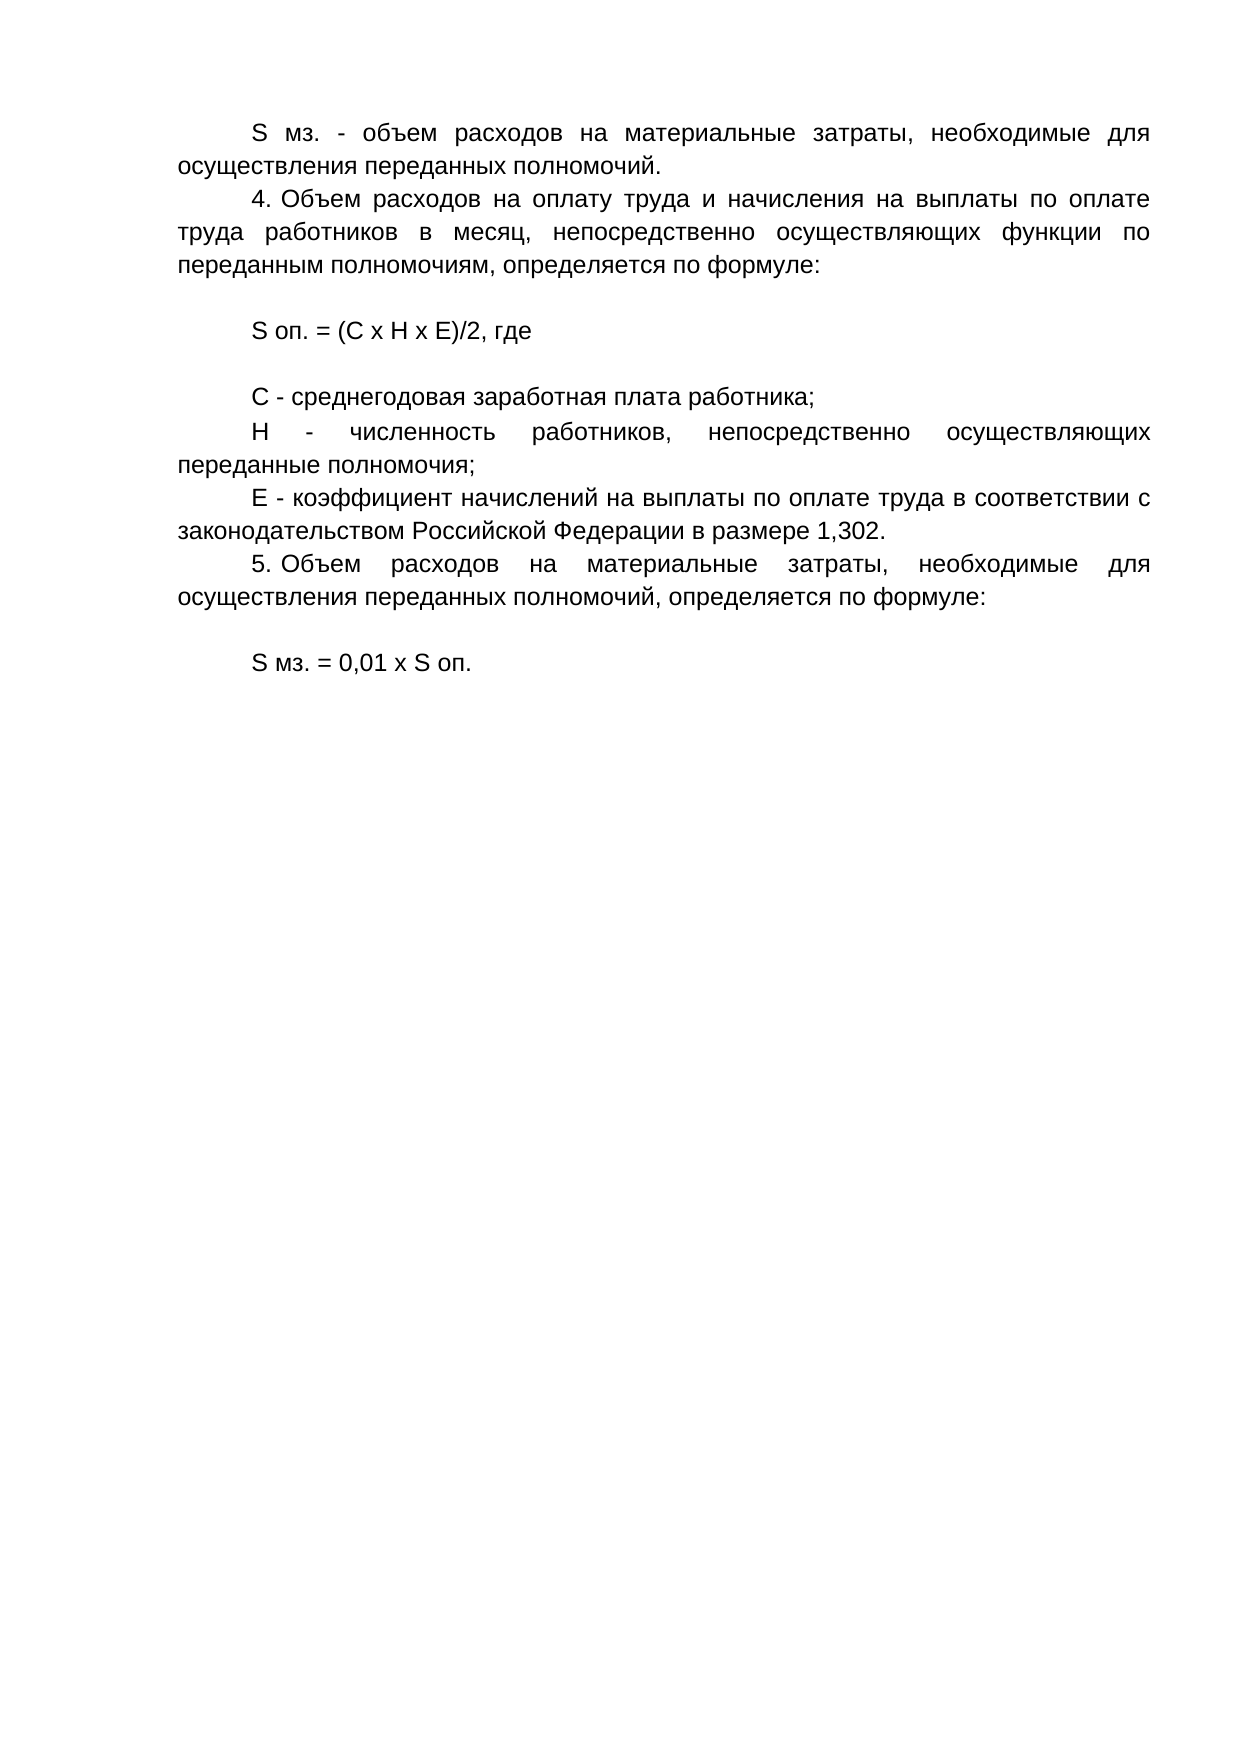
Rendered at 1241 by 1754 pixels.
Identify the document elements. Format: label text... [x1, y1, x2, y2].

text Е - коэффициент начислений на выплаты по оплате труда в соответствии с законодательством Российской Федерации в размере 1,302. [177, 483, 1152, 544]
list Объем расходов на материальные затраты, необходимые для осуществления переданных полномочий, определяется по формуле: [177, 549, 1152, 611]
text H - численность работников, непосредственно осуществляющих переданные полномочия; [177, 417, 1152, 478]
text S мз. - объем расходов на материальные затраты, необходимые для осуществления переданных полномочий. [177, 118, 1152, 180]
text С - среднегодовая заработная плата работника; [177, 382, 1152, 412]
text S мз. = 0,01 х S оп. [177, 648, 1152, 677]
list Объем расходов на оплату труда и начисления на выплаты по оплате труда работников в месяц, непосредственно осуществляющих функции по переданным полномочиям, определяется по формуле: [177, 184, 1152, 279]
text S оп. = (С х Н х Е)/2, где [177, 316, 1152, 345]
